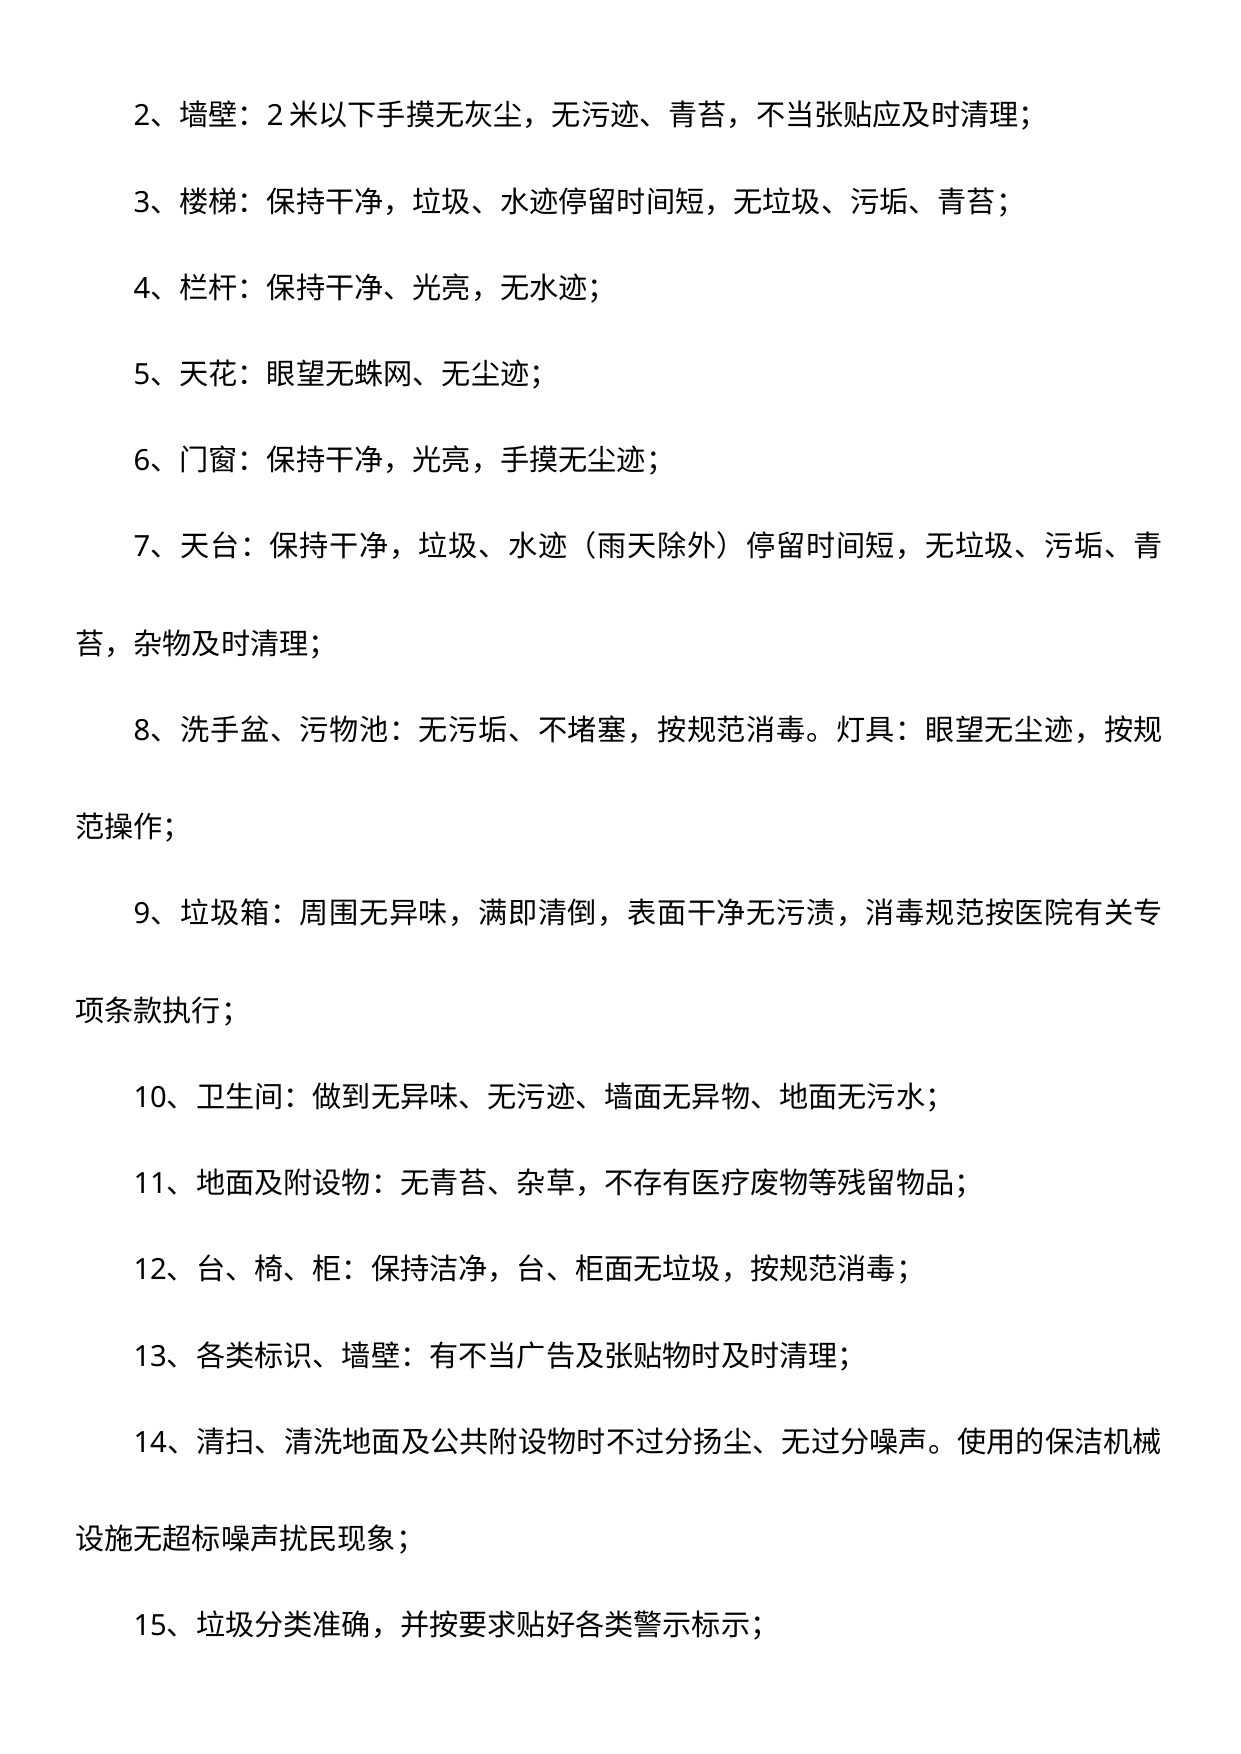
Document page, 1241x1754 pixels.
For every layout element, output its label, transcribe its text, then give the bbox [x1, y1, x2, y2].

text 5、天花：眼望无蛛网、无尘迹； [75, 339, 1165, 404]
text 4、栏杆：保持干净、光亮，无水迹； [75, 253, 1165, 318]
text 7、天台：保持干净，垃圾、水迹（雨天除外）停留时间短，无垃圾、污垢、青苔，杂物及时清理； [75, 511, 1165, 674]
text 11、地面及附设物：无青苔、杂草，不存有医疗废物等残留物品； [75, 1148, 1165, 1213]
text 2、墙壁：2米以下手摸无灰尘，无污迹、青苔，不当张贴应及时清理； [75, 81, 1165, 146]
text 14、清扫、清洗地面及公共附设物时不过分扬尘、无过分噪声。使用的保洁机械设施无超标噪声扰民现象； [75, 1407, 1165, 1569]
text 15、垃圾分类准确，并按要求贴好各类警示标示； [75, 1591, 1165, 1656]
text 10、卫生间：做到无异味、无污迹、墙面无异物、地面无污水； [75, 1062, 1165, 1127]
text 12、台、椅、柜：保持洁净，台、柜面无垃圾，按规范消毒； [75, 1235, 1165, 1300]
text 6、门窗：保持干净，光亮，手摸无尘迹； [75, 425, 1165, 490]
text 8、洗手盆、污物池：无污垢、不堵塞，按规范消毒。灯具：眼望无尘迹，按规范操作； [75, 695, 1165, 858]
text 9、垃圾箱：周围无异味，满即清倒，表面干净无污渍，消毒规范按医院有关专项条款执行； [75, 879, 1165, 1041]
text 3、楼梯：保持干净，垃圾、水迹停留时间短，无垃圾、污垢、青苔； [75, 167, 1165, 232]
text 13、各类标识、墙壁：有不当广告及张贴物时及时清理； [75, 1321, 1165, 1386]
